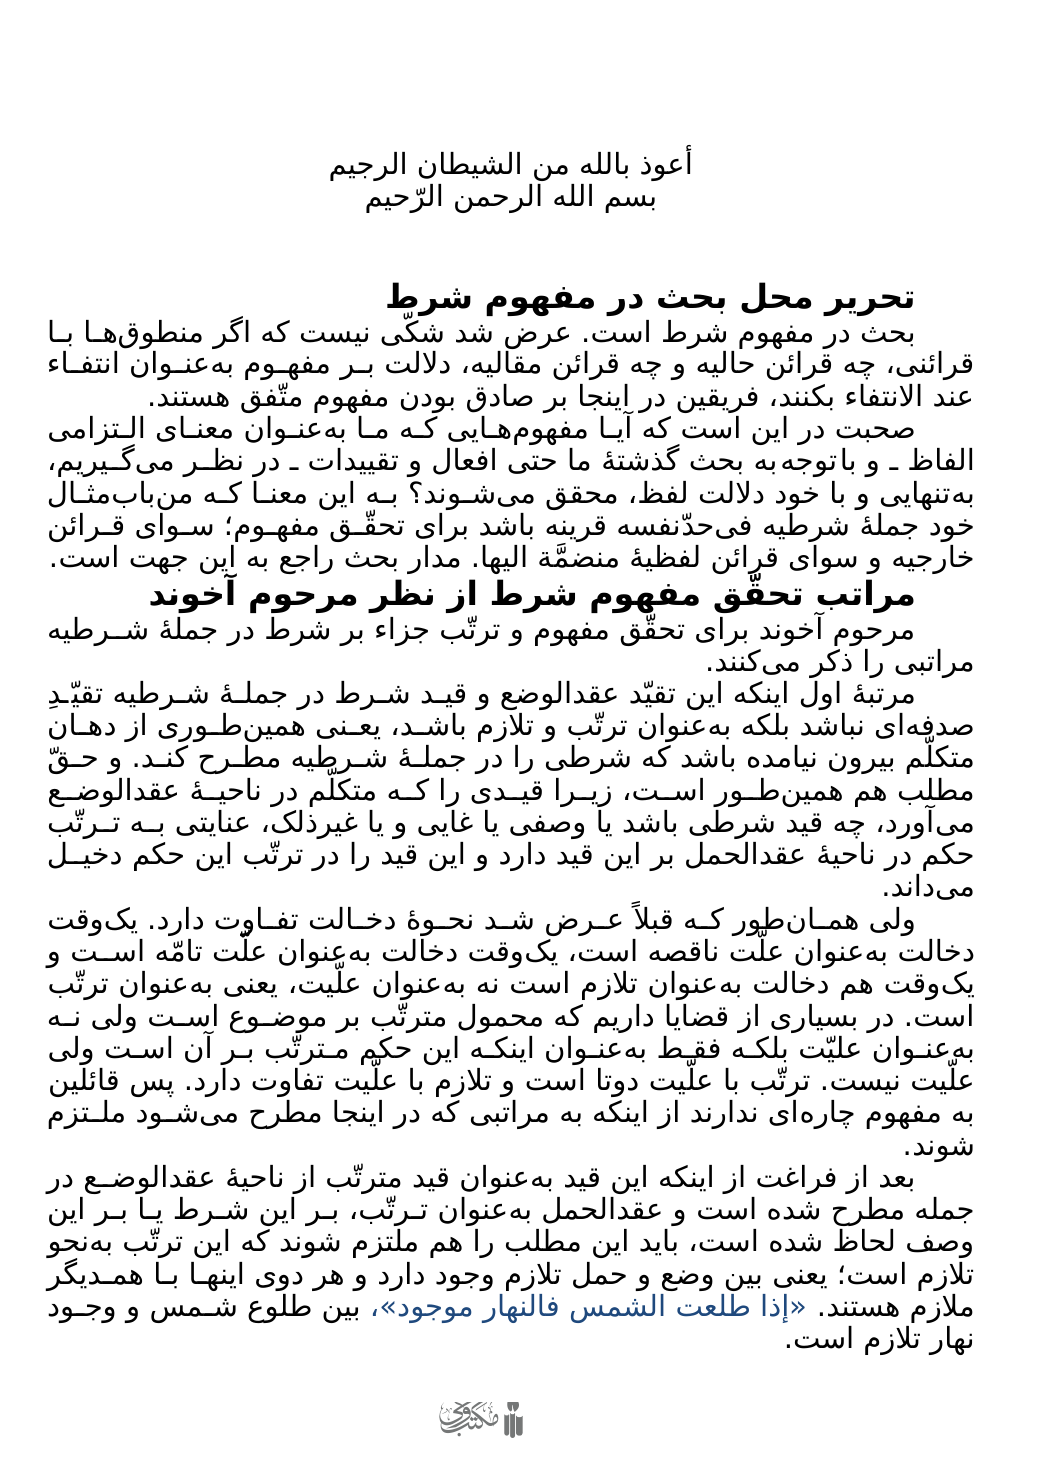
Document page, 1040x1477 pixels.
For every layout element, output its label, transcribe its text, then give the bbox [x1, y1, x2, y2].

text بسم الله الرحمن الرّحیم [47, 181, 975, 213]
subtitle تحریر محل بحث در مفهوم شرط [106, 277, 916, 316]
text أعوذ بالله من الشیطان الرجیم [47, 149, 975, 181]
picture [434, 1402, 528, 1438]
text صحبت در این است که آیا مفهوم‌هایی که ما به‌عنوان معنای التزامی الفاظ ـ و با توجه به بحث گذشتۀ ما حتی افعال و تقییدات ـ در نظر می‌گیریم، به‌تنهایی و با خود دلالت لفظ، محقق می‌شوند؟ به این معنا که من‌باب‌مثال خود جملۀ شرطیه فی‌حدّ‌نفسه قرینه باشد برای تحقّق مفهوم؛ سوای قرائن خارجیه و سوای قرائن لفظیۀ منضمَّة الیها. مدار بحث راجع به این جهت است. [47, 413, 975, 574]
text ولی همان‌طور که قبلاً عرض شد نحوۀ دخالت تفاوت دارد. یک‌وقت دخالت به‌عنوان علّت ناقصه است، یک‌وقت دخالت به‌عنوان علّت تامّه است و یک‌وقت هم دخالت به‌عنوان تلازم است نه به‌عنوان علّیت، یعنی به‌عنوان ترتّب است. در بسیاری از قضایا داریم که محمول مترتّب بر موضوع است ولی نه به‌عنوان علیّت بلکه فقط به‌عنوان اینکه این حکم مترتّب بر آن است ولی علّیت نیست. ترتّب با علّیت دوتا است و تلازم با علّیت تفاوت دارد. پس قائلین به مفهوم چاره‌ای ندارند از اینکه به مراتبی که در اینجا مطرح می‌شود ملتزم شوند. [47, 904, 975, 1162]
text بحث در مفهوم شرط است. عرض شد شکّی نیست که اگر منطوق‌ها با قرائنی، چه قرائن حالیه و چه قرائن مقالیه، دلالت بر مفهوم به‌عنوان انتفاء عند الانتفاء بکنند، فریقین در اینجا بر صادق بودن مفهوم متّفق هستند. [47, 316, 975, 413]
text بعد از فراغت از اینکه این قید به‌عنوان قید مترتّب از ناحیۀ عقدالوضع در جمله مطرح شده است و عقدالحمل به‌عنوان ترتّب، بر این شرط یا بر این وصف لحاظ شده است، باید این مطلب را هم ملتزم شوند که این ترتّب به‌نحو تلازم است؛ یعنی بین وضع و حمل تلازم وجود دارد و هر دوی اینها با همدیگر ملازم هستند. «إذا طلعت الشمس فالنهار موجود»، بین طلوع شمس و وجود نهار تلازم است. [47, 1162, 975, 1356]
text مرحوم آخوند برای تحقّق مفهوم و ترتّب جزاء بر شرط در جملۀ شرطیه مراتبی را ذکر می‌کنند. [47, 613, 975, 678]
subtitle مراتب تحقّق مفهوم شرط از نظر مرحوم آخوند [106, 574, 916, 613]
text مرتبۀ اول اینکه این تقیّد عقدالوضع و قید شرط در جملۀ شرطیه تقیّدِ صدفه‌ای نباشد بلکه به‌عنوان ترتّب و تلازم باشد، یعنی همین‌طوری از دهان متکلّم بیرون نیامده باشد که شرطی را در جملۀ شرطیه مطرح کند. و حقّ مطلب هم همین‌طور است، زیرا قیدی را که متکلّم در ناحیۀ عقدالوضع می‌آورد، چه قید شرطی باشد یا وصفی یا غایی و یا غیرذلک، عنایتی به ترتّب حکم در ناحیۀ عقدالحمل بر این قید دارد و این قید را در ترتّب این حکم دخیل می‌داند. [47, 678, 975, 904]
